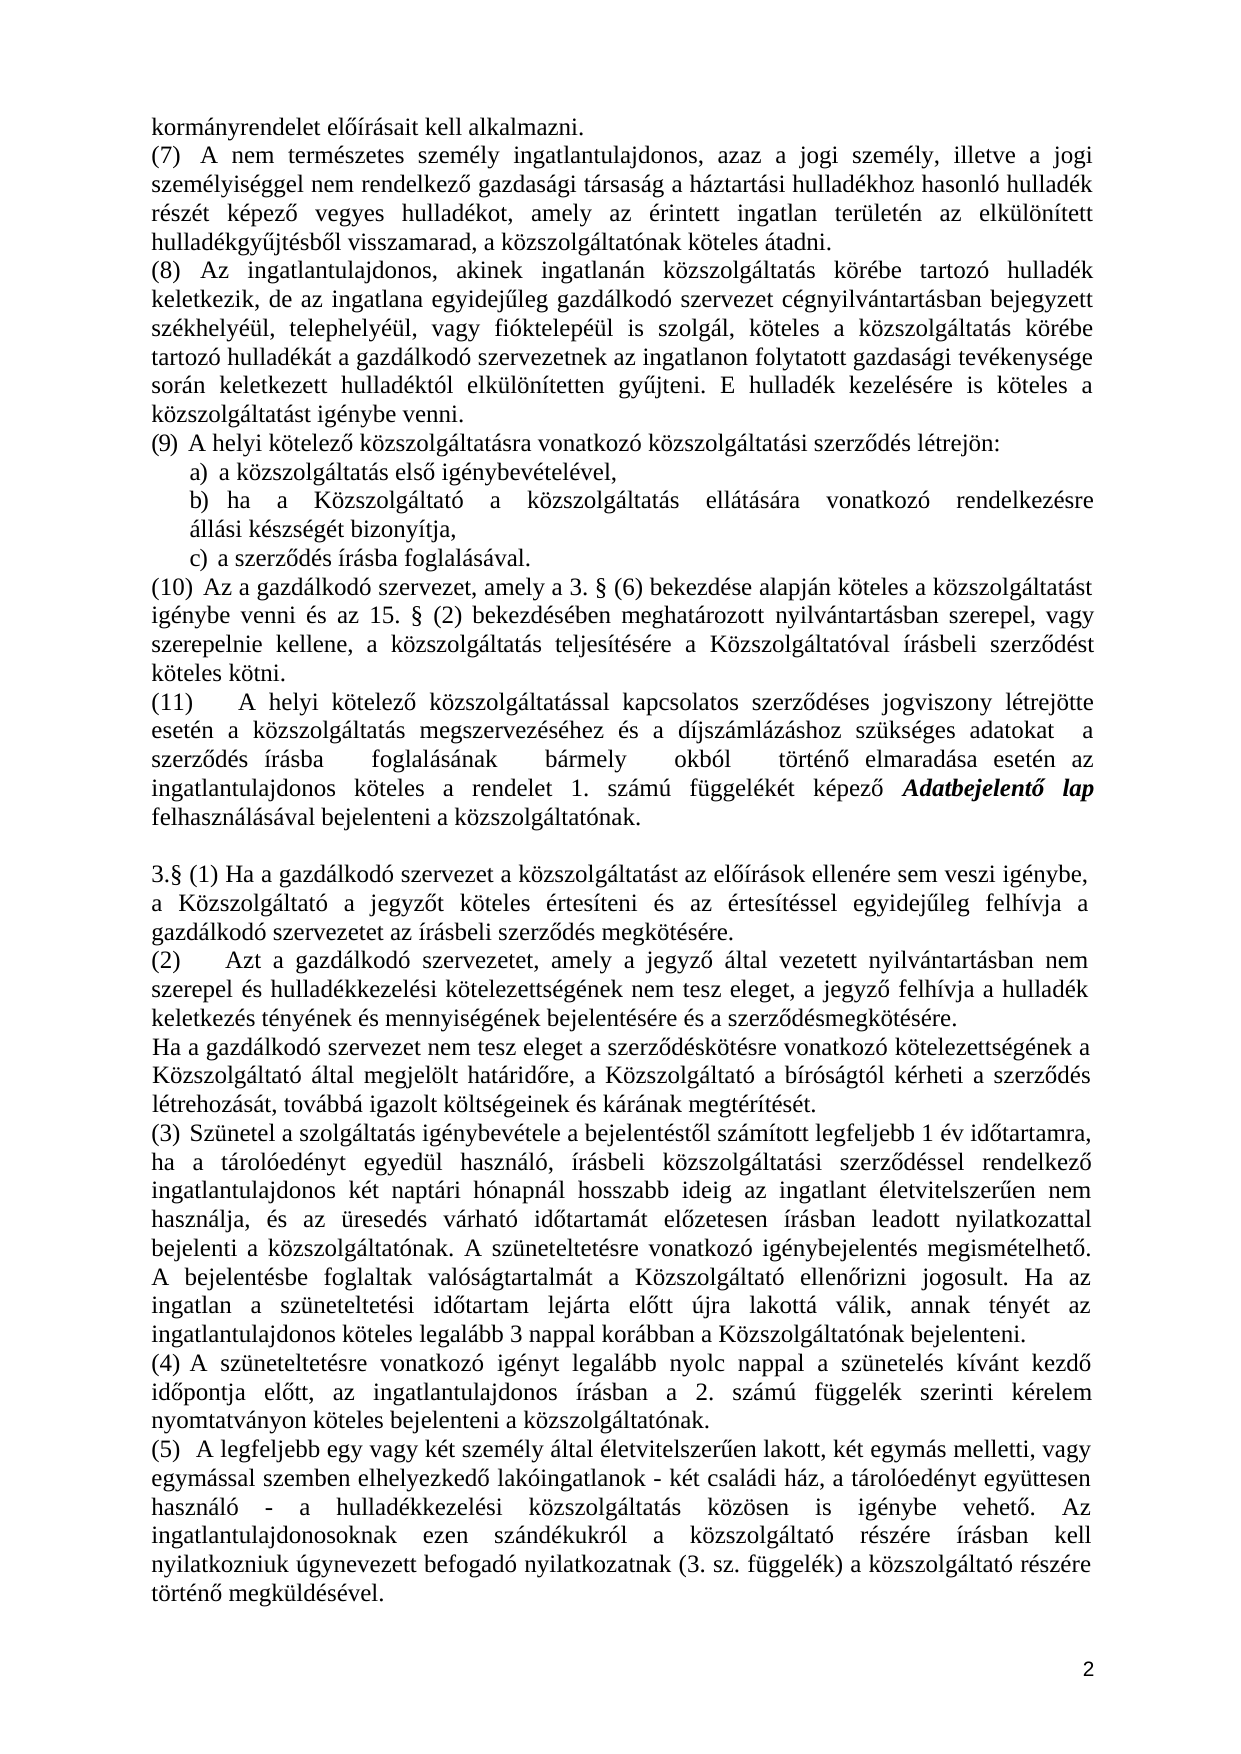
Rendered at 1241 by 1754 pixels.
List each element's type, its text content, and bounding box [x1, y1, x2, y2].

list A nem természetes személy ingatlantulajdonos, azaz a jogi személy, illetve a jogi személyiséggel nem rendelkező gazdasági társaság a háztartási hulladékhoz hasonló hulladék részét képező vegyes hulladékot, amely az érintett ingatlan területén az elkülönített hulladékgyűjtésből visszamarad, a közszolgáltatónak köteles átadni. [151, 141, 1094, 256]
list A helyi kötelező közszolgáltatással kapcsolatos szerződéses jogviszony létrejötte esetén a közszolgáltatás megszervezéséhez és a díjszámlázáshoz szükséges adatokat a szerződés írásba foglalásának bármely okból történő elmaradása esetén az ingatlantulajdonos köteles a rendelet 1. számú függelékét képező Adatbejelentő lap felhasználásával bejelenteni a közszolgáltatónak. [151, 687, 1094, 831]
text a) a közszolgáltatás első igénybevételével, [189, 457, 1094, 486]
text (2) Azt a gazdálkodó szervezetet, amely a jegyző által vezetett nyilvántartásban nem szerepel és hulladékkezelési kötelezettségének nem tesz eleget, a jegyző felhívja a hulladék keletkezés tényének és mennyiségének bejelentésére és a szerződésmegkötésére. [151, 946, 1090, 1032]
text 3.§ (1) Ha a gazdálkodó szervezet a közszolgáltatást az előírások ellenére sem veszi igénybe, a Közszolgáltató a jegyzőt köteles értesíteni és az értesítéssel egyidejűleg felhívja a gazdálkodó szervezetet az írásbeli szerződés megkötésére. [151, 859, 1090, 946]
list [151, 112, 1092, 141]
list A szüneteltetésre vonatkozó igényt legalább nyolc nappal a szünetelés kívánt kezdő időpontja előtt, az ingatlantulajdonos írásban a 2. számú függelék szerinti kérelem nyomtatványon köteles bejelenteni a közszolgáltatónak. [151, 1348, 1093, 1434]
list Az ingatlantulajdonos, akinek ingatlanán közszolgáltatás körébe tartozó hulladék keletkezik, de az ingatlana egyidejűleg gazdálkodó szervezet cégnyilvántartásban bejegyzett székhelyéül, telephelyéül, vagy fióktelepéül is szolgál, köteles a közszolgáltatás körébe tartozó hulladékát a gazdálkodó szervezetnek az ingatlanon folytatott gazdasági tevékenysége során keletkezett hulladéktól elkülönítetten gyűjteni. E hulladék kezelésére is köteles a közszolgáltatást igénybe venni. [151, 256, 1094, 428]
text b) ha a Közszolgáltató a közszolgáltatás ellátására vonatkozó rendelkezésre állási készségét bizonyítja, [189, 486, 1094, 543]
text (5) A legfeljebb egy vagy két személy által életvitelszerűen lakott, két egymás melletti, vagy egymással szemben elhelyezkedő lakóingatlanok - két családi ház, a tárolóedényt együttesen használó - a hulladékkezelési közszolgáltatás közösen is igénybe vehető. Az ingatlantulajdonosoknak ezen szándékukról a közszolgáltató részére írásban kell nyilatkozniuk úgynevezett befogadó nyilatkozatnak (3. sz. függelék) a közszolgáltató részére történő megküldésével. [151, 1434, 1092, 1607]
list Szünetel a szolgáltatás igénybevétele a bejelentéstől számított legfeljebb 1 év időtartamra, ha a tárolóedényt egyedül használó, írásbeli közszolgáltatási szerződéssel rendelkező ingatlantulajdonos két naptári hónapnál hosszabb ideig az ingatlant életvitelszerűen nem használja, és az üresedés várható időtartamát előzetesen írásban leadott nyilatkozattal bejelenti a közszolgáltatónak. A szüneteltetésre vonatkozó igénybejelentés megismételhető. A bejelentésbe foglaltak valóságtartalmát a Közszolgáltató ellenőrizni jogosult. Ha az ingatlan a szüneteltetési időtartam lejárta előtt újra lakottá válik, annak tényét az ingatlantulajdonos köteles legalább 3 nappal korábban a Közszolgáltatónak bejelenteni. [151, 1118, 1092, 1348]
list A helyi kötelező közszolgáltatásra vonatkozó közszolgáltatási szerződés létrejön: [151, 428, 1094, 457]
text Ha a gazdálkodó szervezet nem tesz eleget a szerződéskötésre vonatkozó kötelezettségének a Közszolgáltató által megjelölt határidőre, a Közszolgáltató a bíróságtól kérheti a szerződés létrehozását, továbbá igazolt költségeinek és kárának megtérítését. [152, 1032, 1091, 1118]
list Az a gazdálkodó szervezet, amely a 3. § (6) bekezdése alapján köteles a közszolgáltatást igénybe venni és az 15. § (2) bekezdésében meghatározott nyilvántartásban szerepel, vagy szerepelnie kellene, a közszolgáltatás teljesítésére a Közszolgáltatóval írásbeli szerződést köteles kötni. [151, 572, 1094, 687]
text c) a szerződés írásba foglalásával. [189, 543, 1094, 572]
